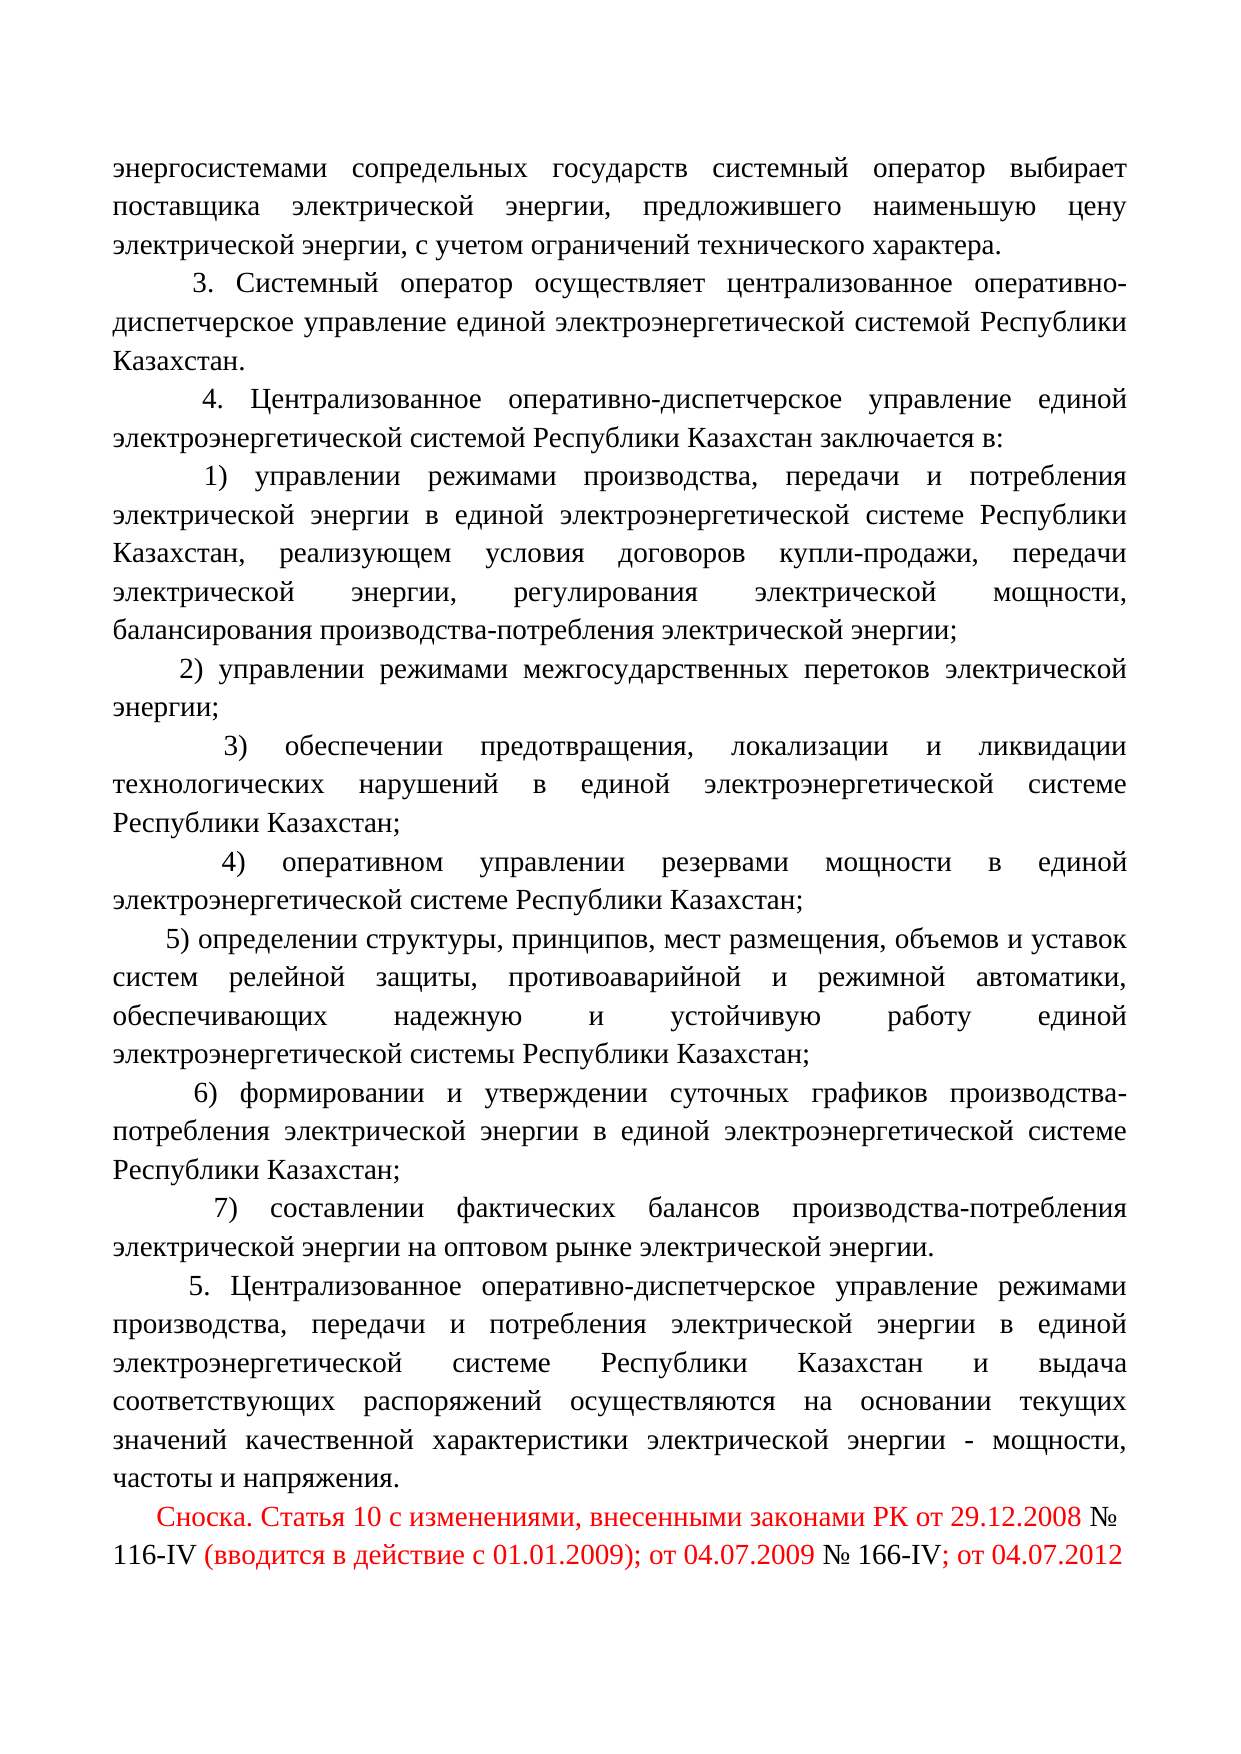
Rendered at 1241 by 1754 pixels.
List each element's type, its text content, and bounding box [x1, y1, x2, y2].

text 2) управлении режимами межгосударственных перетоков электрической энергии; [112, 651, 1128, 723]
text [112, 150, 1128, 261]
text 4) оперативном управлении резервами мощности в единой электроэнергетической системе Республики Казахстан; [112, 844, 1128, 916]
text 3. Системный оператор осуществляет централизованное оперативно-диспетчерское управление единой электроэнергетической системой Республики Казахстан. [112, 266, 1128, 376]
text 4. Централизованное оперативно-диспетчерское управление единой электроэнергетической системой Республики Казахстан заключается в: [112, 381, 1128, 453]
text 5) определении структуры, принципов, мест размещения, объемов и уставок систем релейной защиты, противоаварийной и режимной автоматики, обеспечивающих надежную и устойчивую работу единой электроэнергетической системы Республики Казахстан; [112, 921, 1128, 1070]
text 3) обеспечении предотвращения, локализации и ликвидации технологических нарушений в единой электроэнергетической системе Республики Казахстан; [112, 728, 1128, 839]
text 5. Централизованное оперативно-диспетчерское управление режимами производства, передачи и потребления электрической энергии в единой электроэнергетической системе Республики Казахстан и выдача соответствующих распоряжений осуществляются на основании текущих значений качественной характеристики электрической энергии - мощности, частоты и напряжения. [112, 1268, 1128, 1494]
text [112, 1499, 1128, 1571]
text 7) составлении фактических балансов производства-потребления электрической энергии на оптовом рынке электрической энергии. [112, 1191, 1128, 1263]
text 1) управлении режимами производства, передачи и потребления электрической энергии в единой электроэнергетической системе Республики Казахстан, реализующем условия договоров купли-продажи, передачи электрической энергии, регулирования электрической мощности, балансирования производства-потребления электрической энергии; [112, 458, 1128, 646]
text 6) формировании и утверждении суточных графиков производства-потребления электрической энергии в единой электроэнергетической системе Республики Казахстан; [112, 1075, 1128, 1186]
